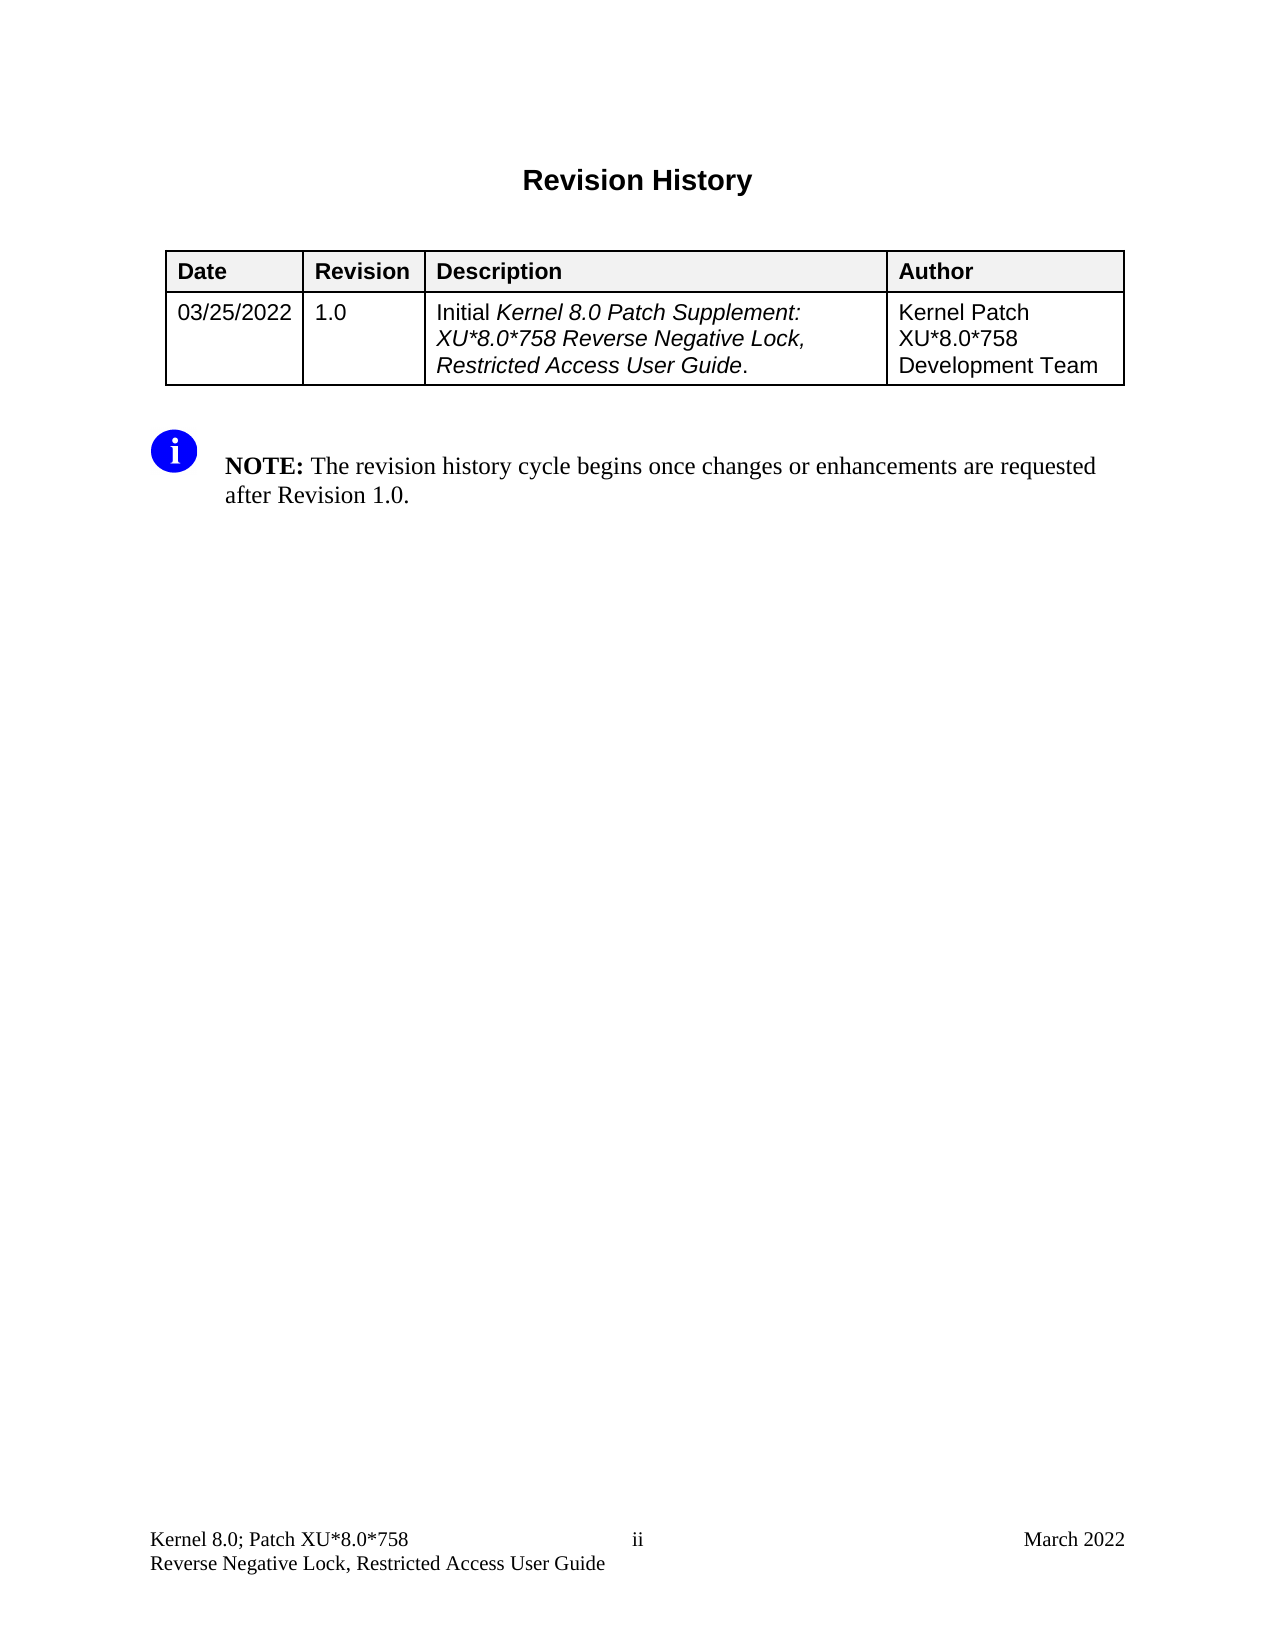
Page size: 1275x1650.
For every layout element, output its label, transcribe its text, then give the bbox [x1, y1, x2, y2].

table_cell Initial Kernel 8.0 Patch Supplement: XU*8.0*758 Reverse Negative Lock, Restricted Access User Guide. [426, 293, 886, 384]
table_header Description [426, 252, 886, 291]
table_header Revision [304, 252, 424, 291]
subtitle Revision History [150, 162, 1125, 196]
table_cell Kernel Patch XU*8.0*758 Development Team [888, 293, 1123, 384]
table_cell 1.0 [304, 293, 424, 384]
picture [150, 427, 198, 475]
table_header Author [888, 252, 1123, 291]
table_header Date [167, 252, 302, 291]
table_cell 03/25/2022 [167, 293, 302, 384]
text NOTE: The revision history cycle begins once changes or enhancements are requested after Revision 1.0. [150, 428, 1125, 509]
